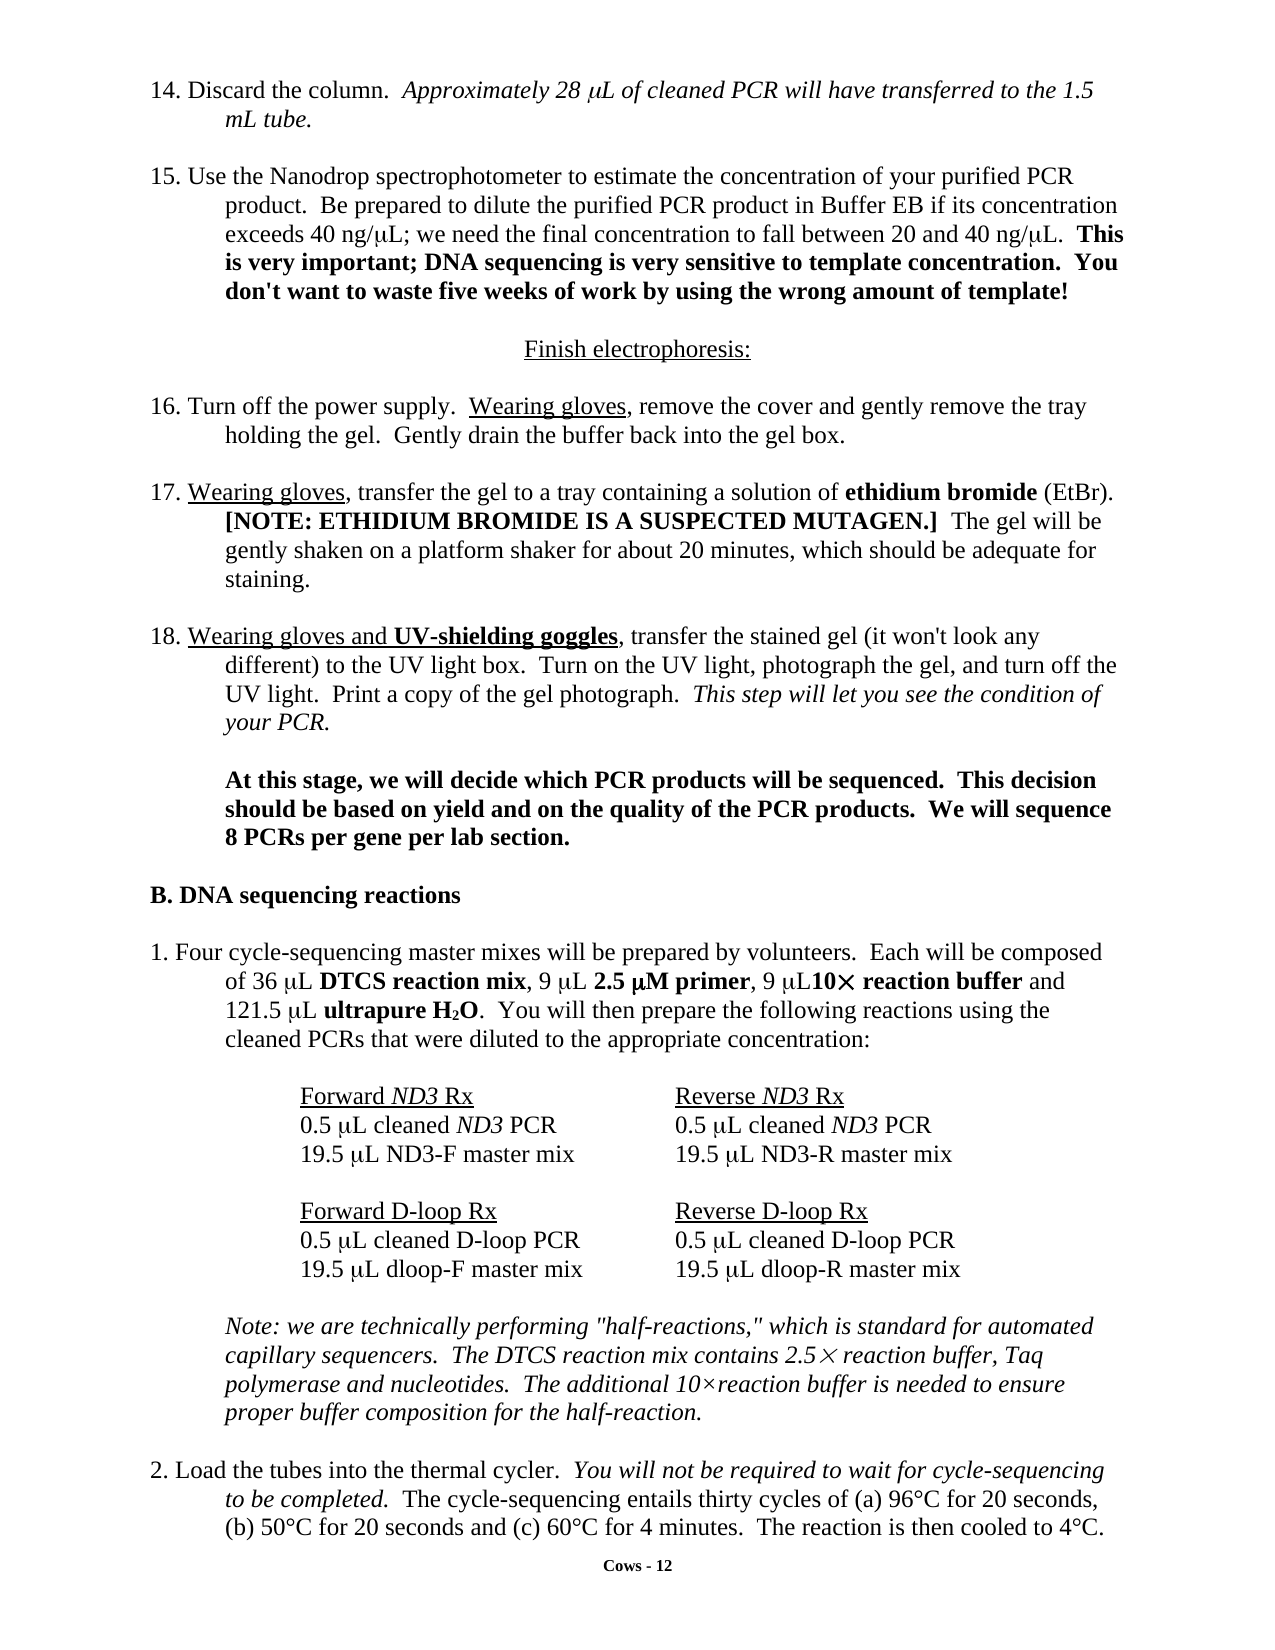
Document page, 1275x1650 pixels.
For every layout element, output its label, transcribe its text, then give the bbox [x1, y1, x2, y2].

text Forward D-loop Rx Reverse D-loop Rx [150, 1196, 1125, 1225]
text 18. Wearing gloves and UV-shielding goggles, transfer the stained gel (it won't look any different) to the UV light box. Turn on the UV light, photograph the gel, and turn off the UV light. Print a copy of the gel photograph. This step will let you see the condition of your PCR. [150, 621, 1125, 736]
text 2. Load the tubes into the thermal cycler. You will not be required to wait for cycle-sequencing to be completed. The cycle-sequencing entails thirty cycles of (a) 96°C for 20 seconds, (b) 50°C for 20 seconds and (c) 60°C for 4 minutes. The reaction is then cooled to 4°C. [150, 1455, 1125, 1541]
text 15. Use the Nanodrop spectrophotometer to estimate the concentration of your purified PCR product. Be prepared to dilute the purified PCR product in Buffer EB if its concentration exceeds 40 ng/L; we need the final concentration to fall between 20 and 40 ng/L. This is very important; DNA sequencing is very sensitive to template concentration. You don't want to waste five weeks of work by using the wrong amount of template! [150, 161, 1125, 305]
text B. DNA sequencing reactions [150, 880, 1125, 909]
text 16. Turn off the power supply. Wearing gloves, remove the cover and gently remove the tray holding the gel. Gently drain the buffer back into the gel box. [150, 391, 1125, 449]
text At this stage, we will decide which PCR products will be sequenced. This decision should be based on yield and on the quality of the PCR products. We will sequence 8 PCRs per gene per lab section. [150, 765, 1125, 851]
text 19.5 L dloop-F master mix 19.5 L dloop-R master mix [150, 1254, 1125, 1282]
text 19.5 L ND3-F master mix 19.5 L ND3-R master mix [150, 1139, 1125, 1167]
text 0.5 L cleaned D-loop PCR 0.5 L cleaned D-loop PCR [150, 1225, 1125, 1254]
text 17. Wearing gloves, transfer the gel to a tray containing a solution of ethidium bromide (EtBr). [NOTE: ETHIDIUM BROMIDE IS A SUSPECTED MUTAGEN.] The gel will be gently shaken on a platform shaker for about 20 minutes, which should be adequate for staining. [150, 477, 1125, 592]
text Note: we are technically performing "half-reactions," which is standard for automated capillary sequencers. The DTCS reaction mix contains 2.5 reaction buffer, Taq polymerase and nucleotides. The additional 10×reaction buffer is needed to ensure proper buffer composition for the half-reaction. [150, 1311, 1125, 1426]
text 0.5 L cleaned ND3 PCR 0.5 L cleaned ND3 PCR [150, 1110, 1125, 1139]
text 1. Four cycle-sequencing master mixes will be prepared by volunteers. Each will be composed of 36 L DTCS reaction mix, 9 L 2.5 M primer, 9 L10 reaction buffer and 121.5 L ultrapure H2O. You will then prepare the following reactions using the cleaned PCRs that were diluted to the appropriate concentration: [150, 937, 1125, 1052]
text Finish electrophoresis: [150, 334, 1125, 362]
text 14. Discard the column. Approximately 28 L of cleaned PCR will have transferred to the 1.5 mL tube. [150, 75, 1125, 132]
text Forward ND3 Rx Reverse ND3 Rx [150, 1081, 1125, 1110]
